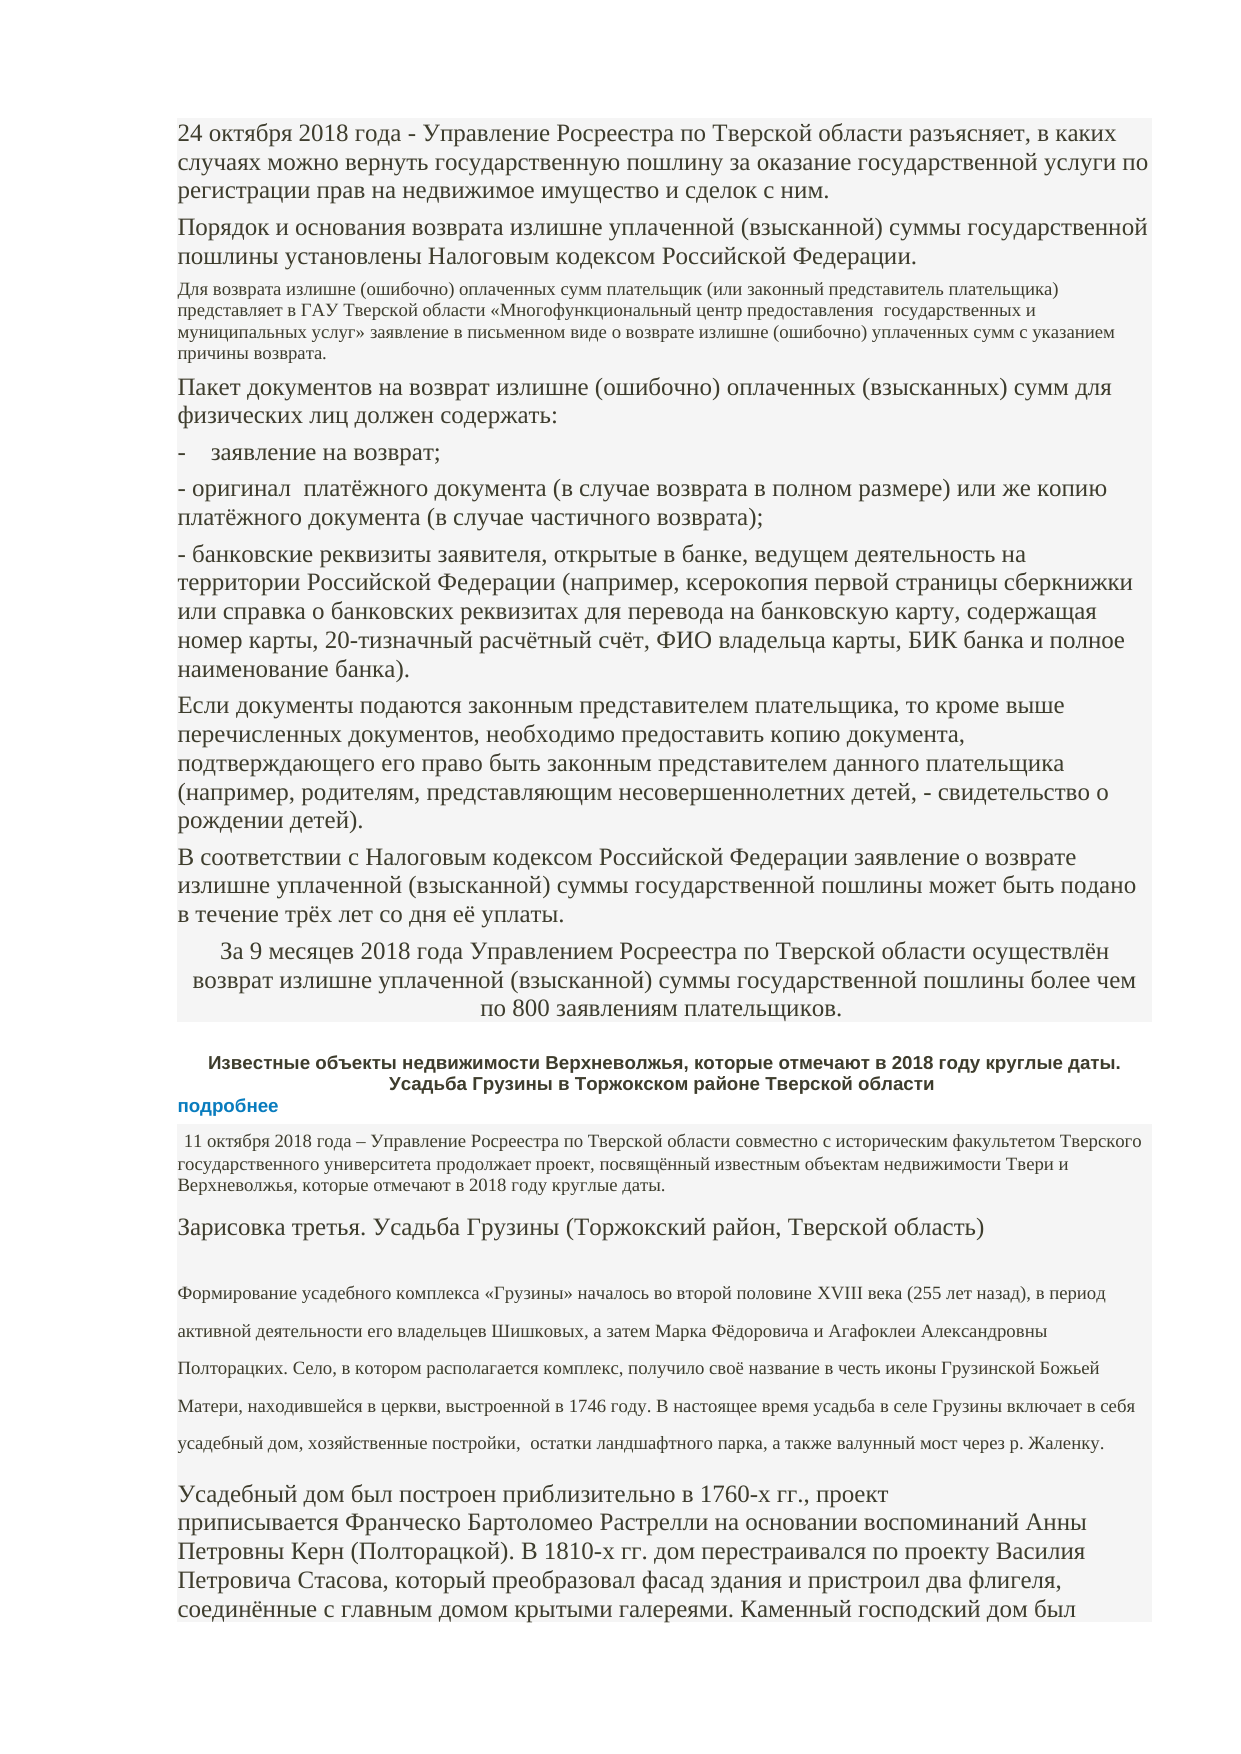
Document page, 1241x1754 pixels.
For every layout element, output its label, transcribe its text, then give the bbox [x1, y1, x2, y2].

text Известные объекты недвижимости Верхневолжья, которые отмечают в 2018 году круглые даты. Усадьба Грузины в Торжокском районе Тверской области [177, 1052, 1152, 1095]
text - заявление на возврат; [177, 437, 1152, 466]
text - банковские реквизиты заявителя, открытые в банке, ведущем деятельность на территории Российской Федерации (например, ксерокопия первой страницы сберкнижки или справка о банковских реквизитах для перевода на банковскую карту, содержащая номер карты, 20-тизначный расчётный счёт, ФИО владельца карты, БИК банка и полное наименование банка). [177, 539, 1152, 682]
text Порядок и основания возврата излишне уплаченной (взысканной) суммы государственной пошлины установлены Налоговым кодексом Российской Федерации. [177, 212, 1152, 270]
text Для возврата излишне (ошибочно) оплаченных сумм плательщик (или законный представитель плательщика) представляет в ГАУ Тверской области «Многофункциональный центр предоставления государственных и муниципальных услуг» заявление в письменном виде о возврате излишне (ошибочно) уплаченных сумм с указанием причины возврата. [177, 277, 1152, 364]
text Зарисовка третья. Усадьба Грузины (Торжокский район, Тверской область) [177, 1204, 1152, 1241]
text Если документы подаются законным представителем плательщика, то кроме выше перечисленных документов, необходимо предоставить копию документа, подтверждающего его право быть законным представителем данного плательщика (например, родителям, представляющим несовершеннолетних детей, - свидетельство о рождении детей). [177, 690, 1152, 834]
text Формирование усадебного комплекса «Грузины» началось во второй половине XVIII века (255 лет назад), в период активной деятельности его владельцев Шишковых, а затем Марка Фёдоровича и Агафоклеи Александровны Полторацких. Село, в котором располагается комплекс, получило своё название в честь иконы Грузинской Божьей Матери, находившейся в церкви, выстроенной в 1746 году. В настоящее время усадьба в селе Грузины включает в себя усадебный дом, хозяйственные постройки, остатки ландшафтного парка, а также валунный мост через р. Жаленку. [177, 1266, 1152, 1454]
text 24 октября 2018 года - Управление Росреестра по Тверской области разъясняет, в каких случаях можно вернуть государственную пошлину за оказание государственной услуги по регистрации прав на недвижимое имущество и сделок с ним. [177, 118, 1152, 204]
text - оригинал платёжного документа (в случае возврата в полном размере) или же копию платёжного документа (в случае частичного возврата); [177, 473, 1152, 531]
text За 9 месяцев 2018 года Управлением Росреестра по Тверской области осуществлён возврат излишне уплаченной (взысканной) суммы государственной пошлины более чем по 800 заявлениям плательщиков. [177, 936, 1152, 1022]
text Пакет документов на возврат излишне (ошибочно) оплаченных (взысканных) сумм для физических лиц должен содержать: [177, 372, 1152, 429]
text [177, 1479, 1152, 1622]
text В соответствии с Налоговым кодексом Российской Федерации заявление о возврате излишне уплаченной (взысканной) суммы государственной пошлины может быть подано в течение трёх лет со дня её уплаты. [177, 842, 1152, 928]
text подробнее [177, 1095, 1152, 1116]
text 11 октября 2018 года – Управление Росреестра по Тверской области совместно с историческим факультетом Тверского государственного университета продолжает проект, посвящённый известным объектам недвижимости Твери и Верхневолжья, которые отмечают в 2018 году круглые даты. [177, 1124, 1152, 1196]
